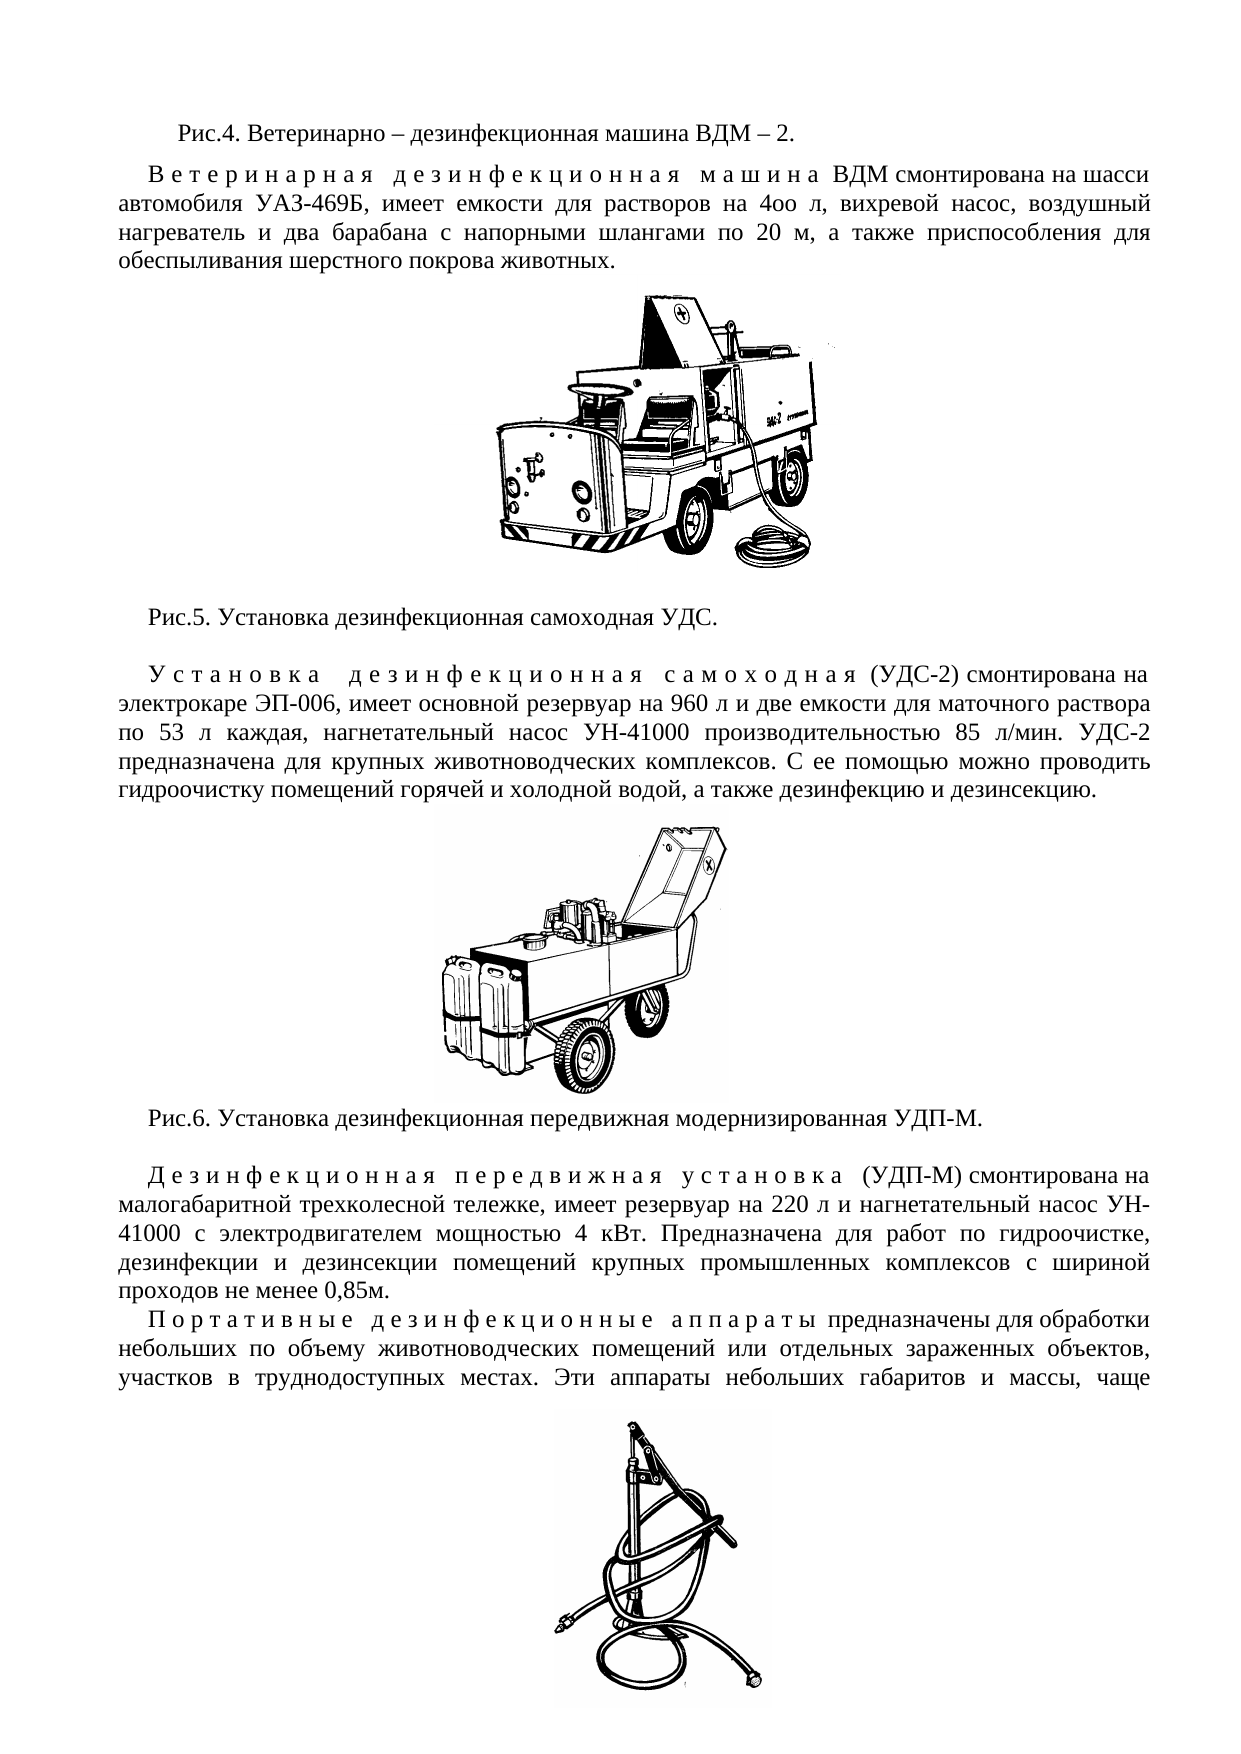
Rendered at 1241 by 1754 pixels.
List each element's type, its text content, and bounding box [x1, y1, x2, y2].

picture [553, 1409, 772, 1708]
picture [433, 274, 842, 574]
picture [433, 804, 729, 1103]
text Рис.5. Установка дезинфекционная самоходная УДС. [148, 602, 1152, 631]
text У с т а н о в к а д е з и н ф е к ц и о н н а я с а м о х о д н а я (УДС-2) смонтирована на электрокаре ЭП-006, имеет основной резервуар на 960 л и две емкости для маточного раствора по 53 л каждая, нагнетательный насос УН-41000 производительностью 85 л/мин. УДС-2 предназначена для крупных животноводческих комплексов. С ее помощью можно проводить гидроочистку помещений горячей и холодной водой, а также дезинфекцию и дезинсекцию. [118, 659, 1152, 803]
text Рис.4. Ветеринарно – дезинфекционная машина ВДМ – 2. [177, 118, 1152, 147]
text Д е з и н ф е к ц и о н н а я п е р е д в и ж н а я у с т а н о в к а (УДП-М) смонтирована на малогабаритной трехколесной тележке, имеет резервуар на 220 л и нагнетательный насос УН-41000 с электродвигателем мощностью 4 кВт. Предназначена для работ по гидроочистке, дезинфекции и дезинсекции помещений крупных промышленных комплексов с шириной проходов не менее 0,85м. [118, 1161, 1152, 1304]
text В е т е р и н а р н а я д е з и н ф е к ц и о н н а я м а ш и н а ВДМ смонтирована на шасси автомобиля УАЗ-469Б, имеет емкости для растворов на 4оо л, вихревой насос, воздушный нагреватель и два барабана с напорными шлангами по 20 м, а также приспособления для обеспыливания шерстного покрова животных. [118, 159, 1152, 274]
